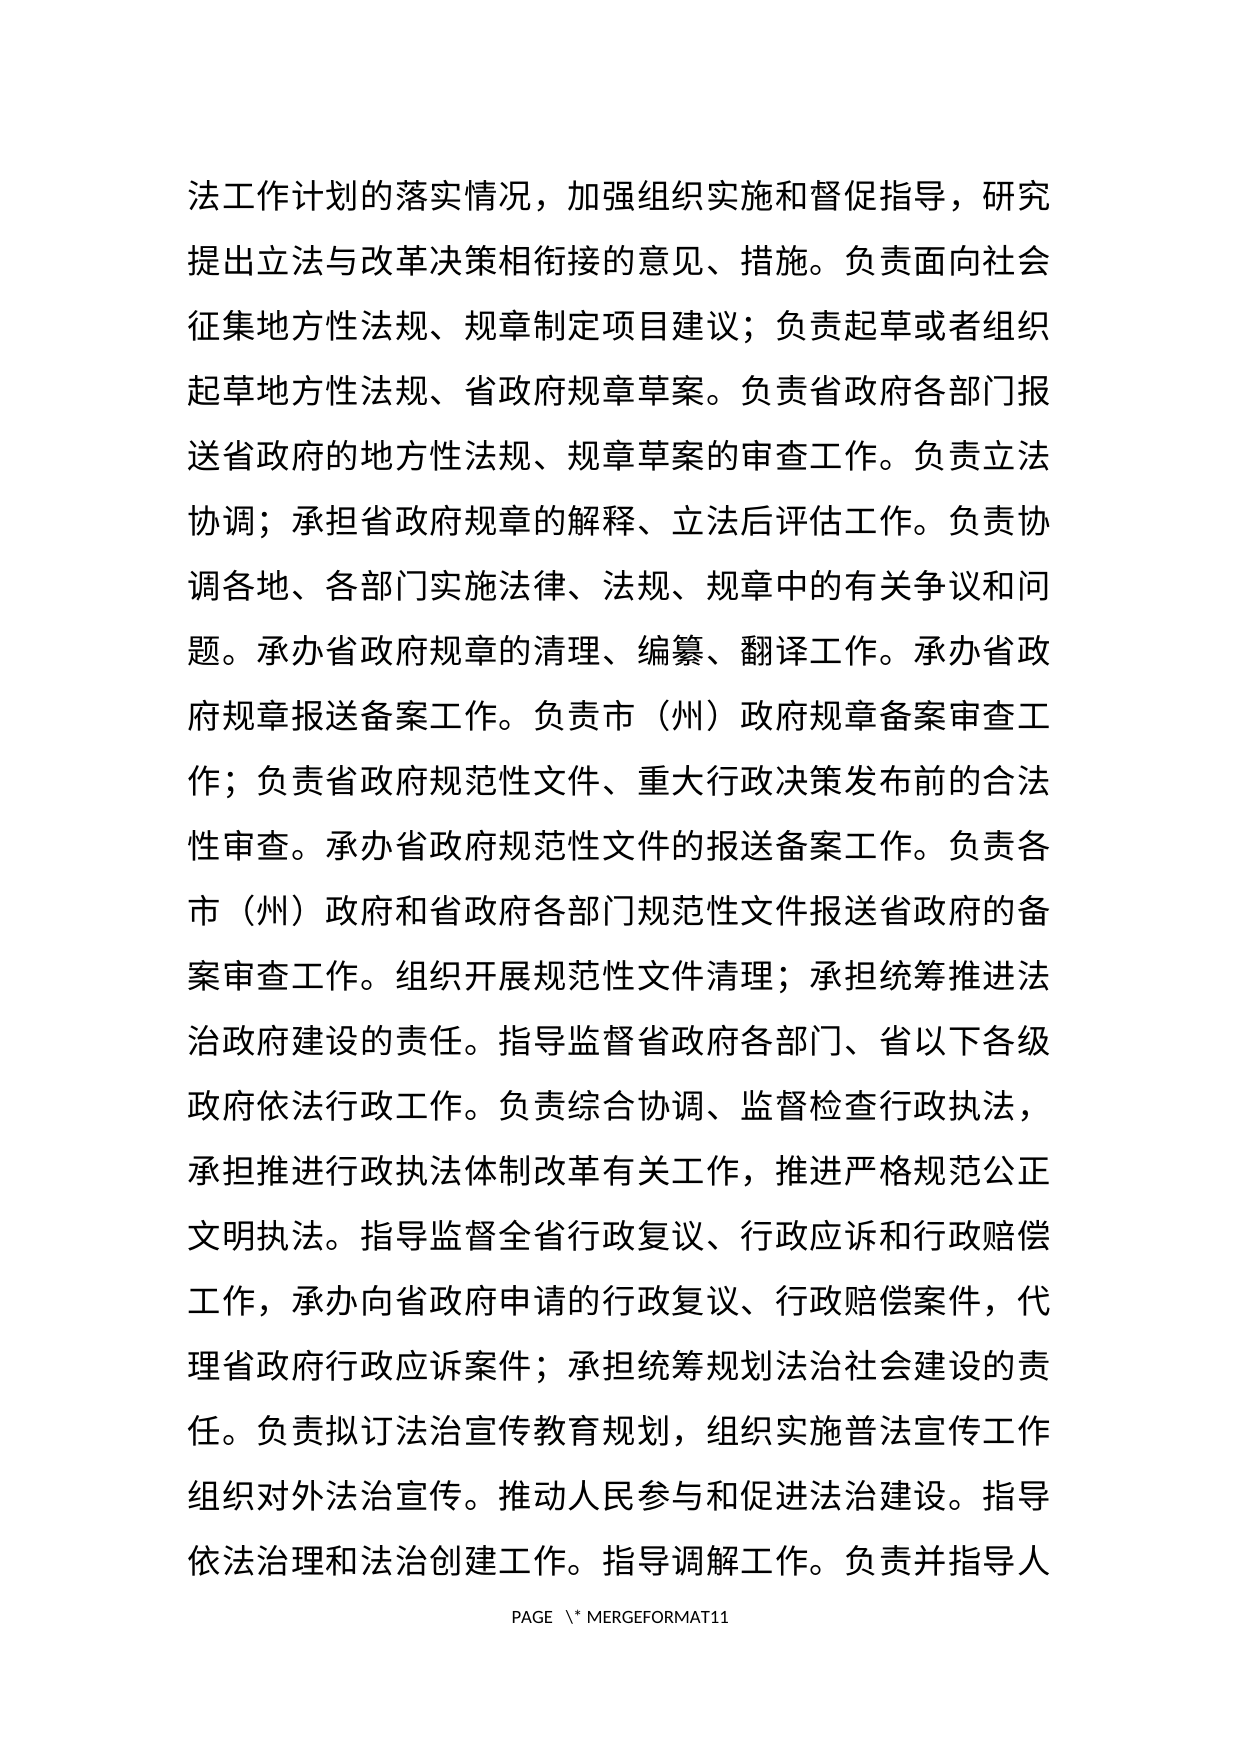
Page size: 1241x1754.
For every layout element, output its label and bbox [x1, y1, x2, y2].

text [187, 162, 1053, 1592]
